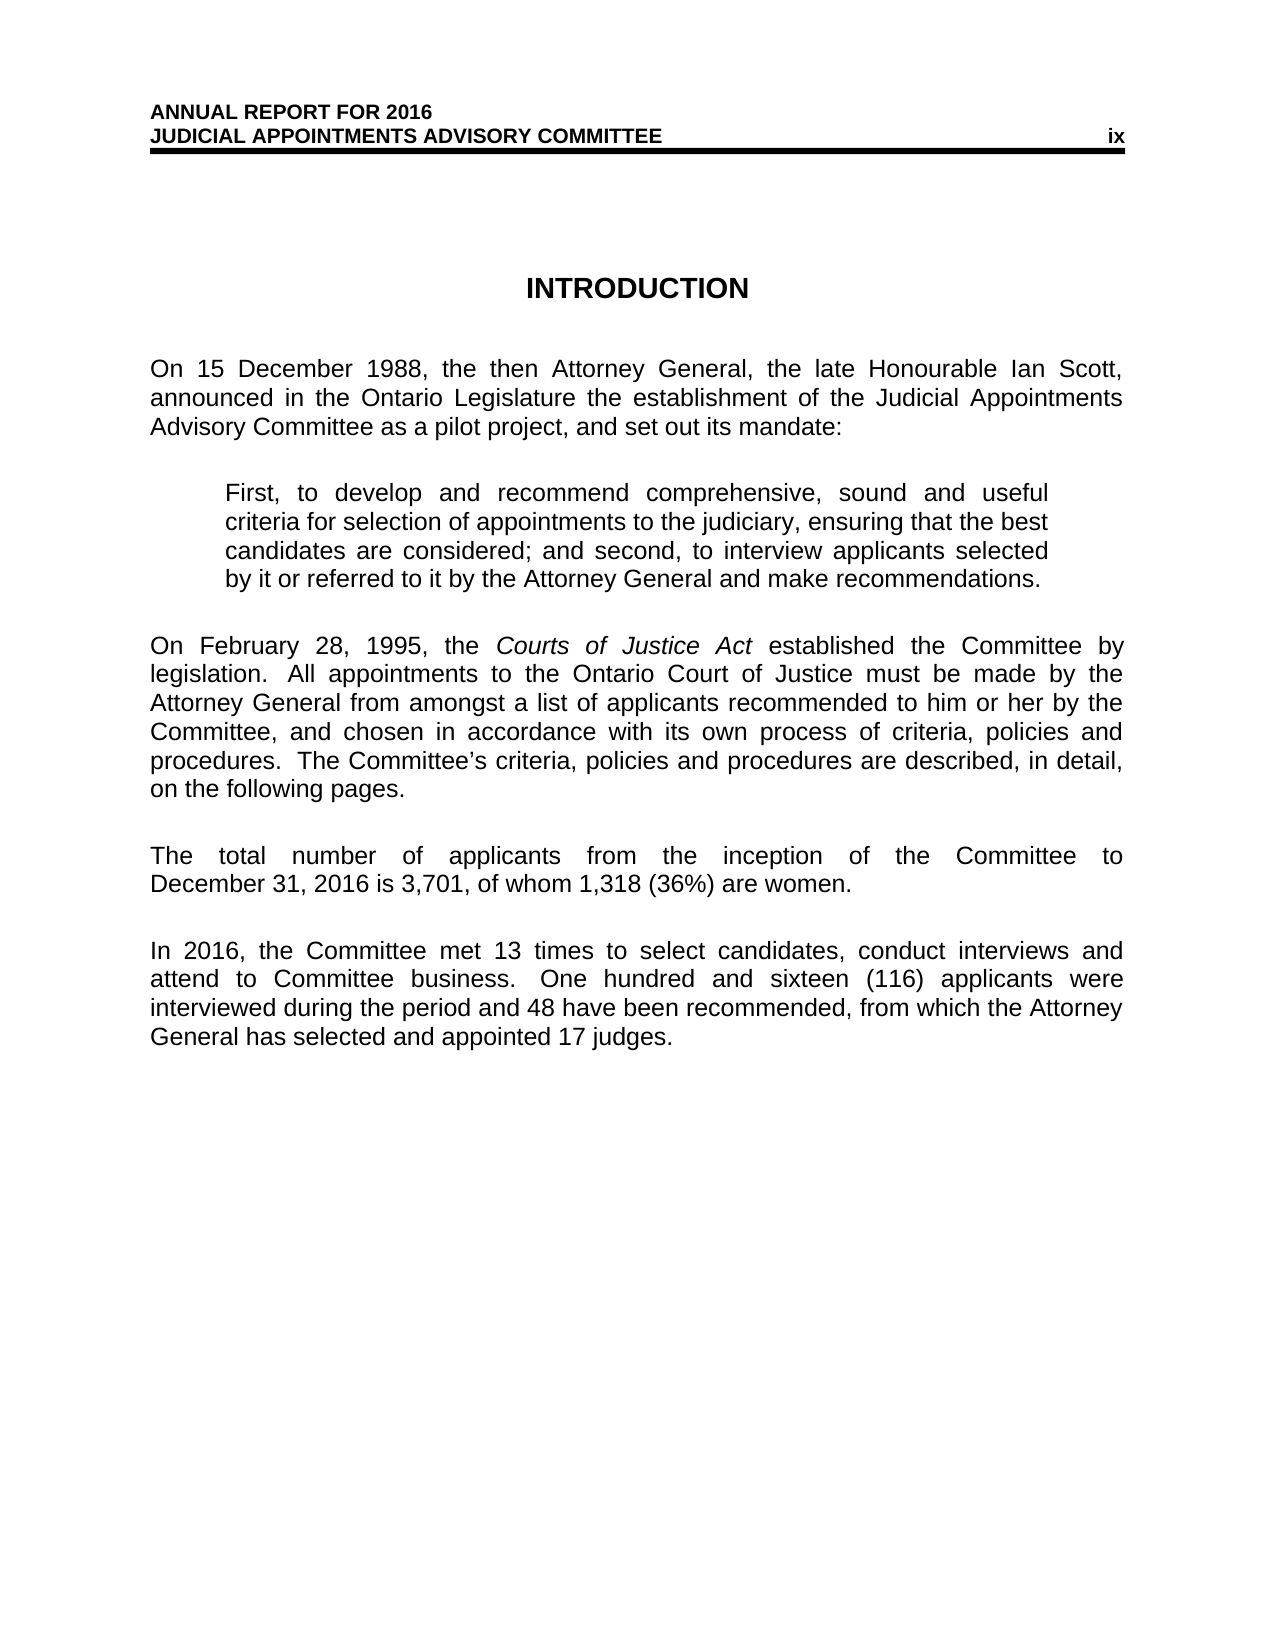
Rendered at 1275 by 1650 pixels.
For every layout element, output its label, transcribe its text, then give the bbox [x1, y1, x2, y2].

text In 2016, the Committee met 13 times to select candidates, conduct interviews and attend to Committee business. One hundred and sixteen (116) applicants were interviewed during the period and 48 have been recommended, from which the Attorney General has selected and appointed 17 judges. [150, 936, 1125, 1051]
text The total number of applicants from the inception of the Committee to December 31, 2016 is 3,701, of whom 1,318 (36%) are women. [150, 841, 1125, 898]
text On February 28, 1995, the Courts of Justice Act established the Committee by legislation. All appointments to the Ontario Court of Justice must be made by the Attorney General from amongst a list of applicants recommended to him or her by the Committee, and chosen in accordance with its own process of criteria, policies and procedures. The Committee’s criteria, policies and procedures are described, in detail, on the following pages. [150, 631, 1125, 803]
text On 15 December 1988, the then Attorney General, the late Honourable Ian Scott, announced in the Ontario Legislature the establishment of the Judicial Appointments Advisory Committee as a pilot project, and set out its mandate: [150, 354, 1125, 441]
subtitle INTRODUCTION [150, 271, 1125, 304]
text First, to develop and recommend comprehensive, sound and useful criteria for selection of appointments to the judiciary, ensuring that the best candidates are considered; and second, to interview applicants selected by it or referred to it by the Attorney General and make recommendations. [225, 478, 1050, 593]
